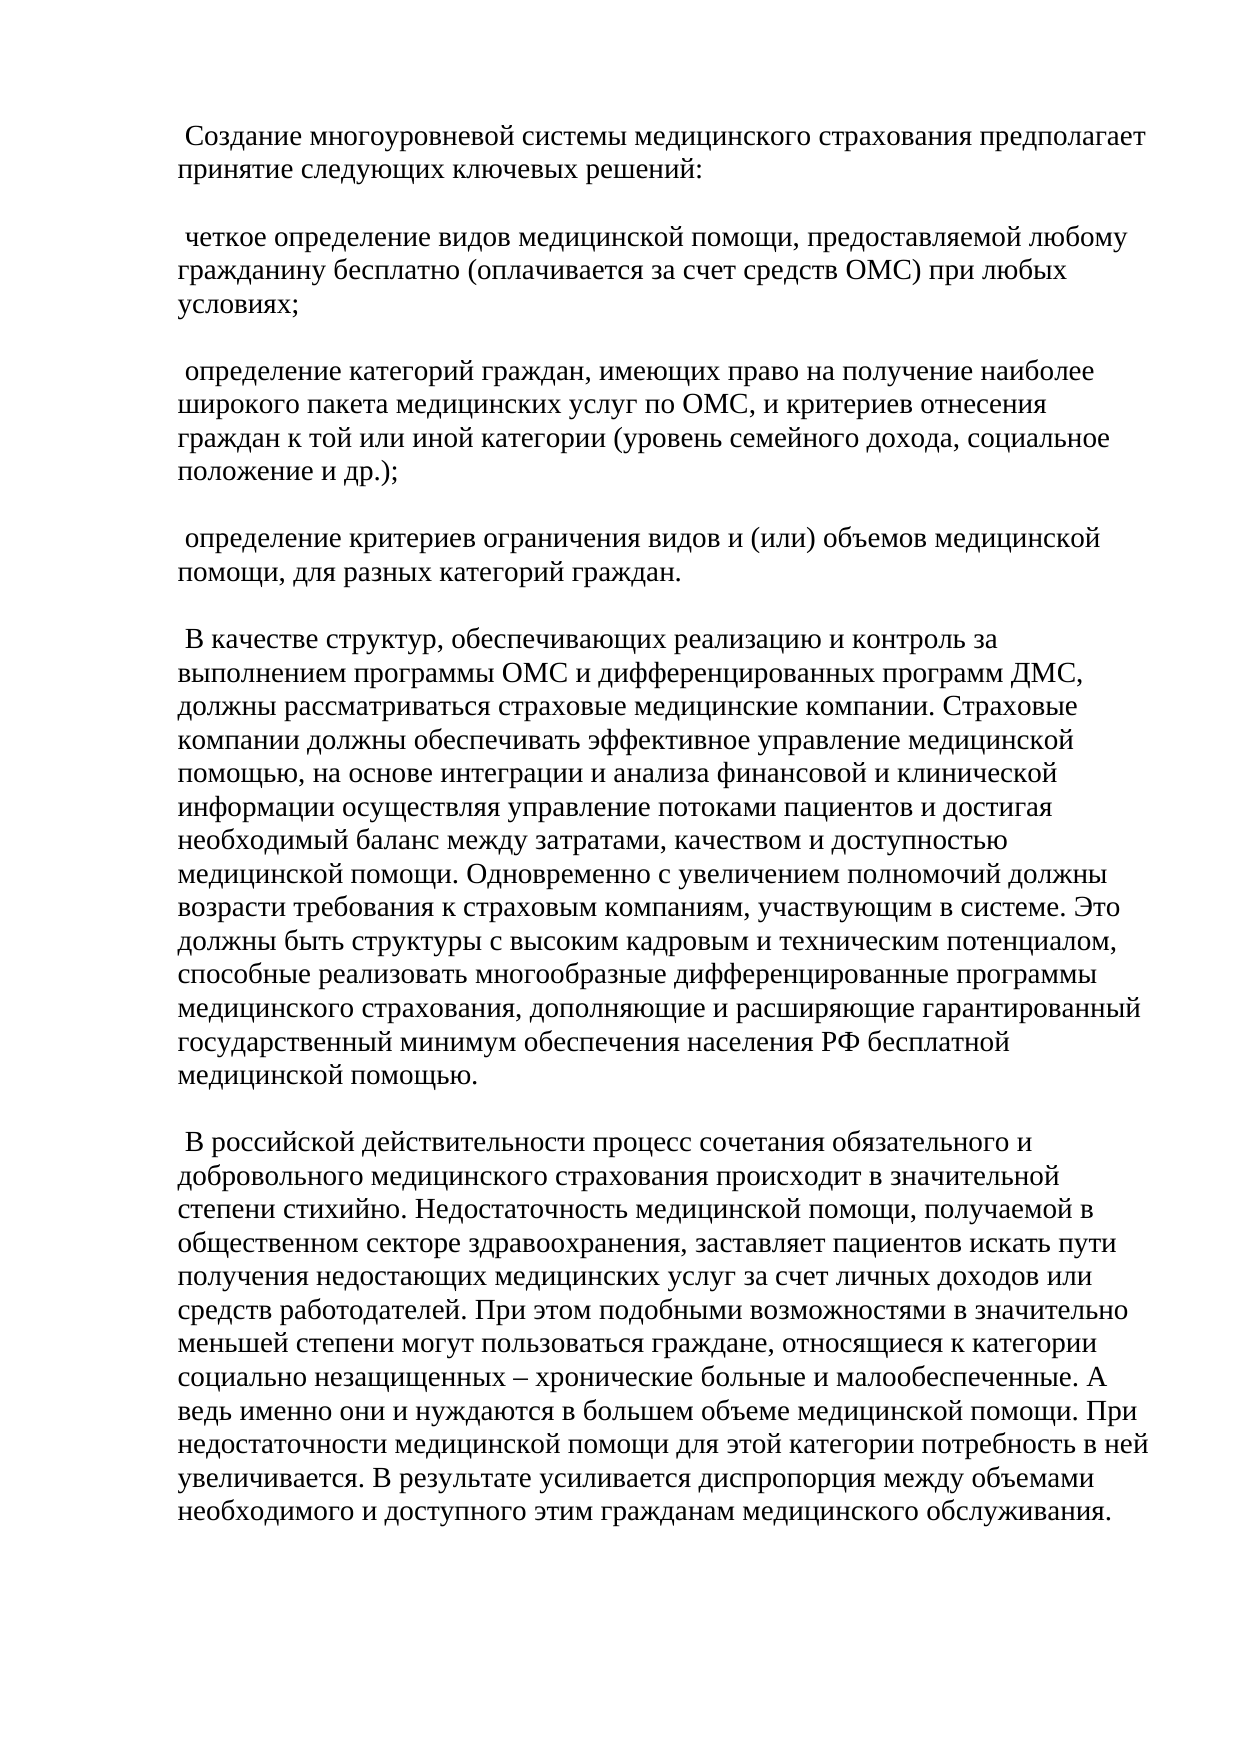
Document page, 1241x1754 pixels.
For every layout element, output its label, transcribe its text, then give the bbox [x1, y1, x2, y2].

text определение категорий граждан, имеющих право на получение наиболее широкого пакета медицинских услуг по ОМС, и критериев отнесения граждан к той или иной категории (уровень семейного дохода, социальное положение и др.); [177, 353, 1152, 487]
text В качестве структур, обеспечивающих реализацию и контроль за выполнением программы ОМС и дифференцированных программ ДМС, должны рассматриваться страховые медицинские компании. Страховые компании должны обеспечивать эффективное управление медицинской помощью, на основе интеграции и анализа финансовой и клинической информации осуществляя управление потоками пациентов и достигая необходимый баланс между затратами, качеством и доступностью медицинской помощи. Одновременно с увеличением полномочий должны возрасти требования к страховым компаниям, участвующим в системе. Это должны быть структуры с высоким кадровым и техническим потенциалом, способные реализовать многообразные дифференцированные программы медицинского страхования, дополняющие и расширяющие гарантированный государственный минимум обеспечения населения РФ бесплатной медицинской помощью. [177, 621, 1152, 1091]
text В российской действительности процесс сочетания обязательного и добровольного медицинского страхования происходит в значительной степени стихийно. Недостаточность медицинской помощи, получаемой в общественном секторе здравоохранения, заставляет пациентов искать пути получения недостающих медицинских услуг за счет личных доходов или средств работодателей. При этом подобными возможностями в значительно меньшей степени могут пользоваться граждане, относящиеся к категории социально незащищенных – хронические больные и малообеспеченные. А ведь именно они и нуждаются в большем объеме медицинской помощи. При недостаточности медицинской помощи для этой категории потребность в ней увеличивается. В результате усиливается диспропорция между объемами необходимого и доступного этим гражданам медицинского обслуживания. [177, 1124, 1152, 1527]
text четкое определение видов медицинской помощи, предоставляемой любому гражданину бесплатно (оплачивается за счет средств ОМС) при любых условиях; [177, 219, 1152, 319]
text определение критериев ограничения видов и (или) объемов медицинской помощи, для разных категорий граждан. [177, 521, 1152, 588]
text Создание многоуровневой системы медицинского страхования предполагает принятие следующих ключевых решений: [177, 118, 1152, 185]
